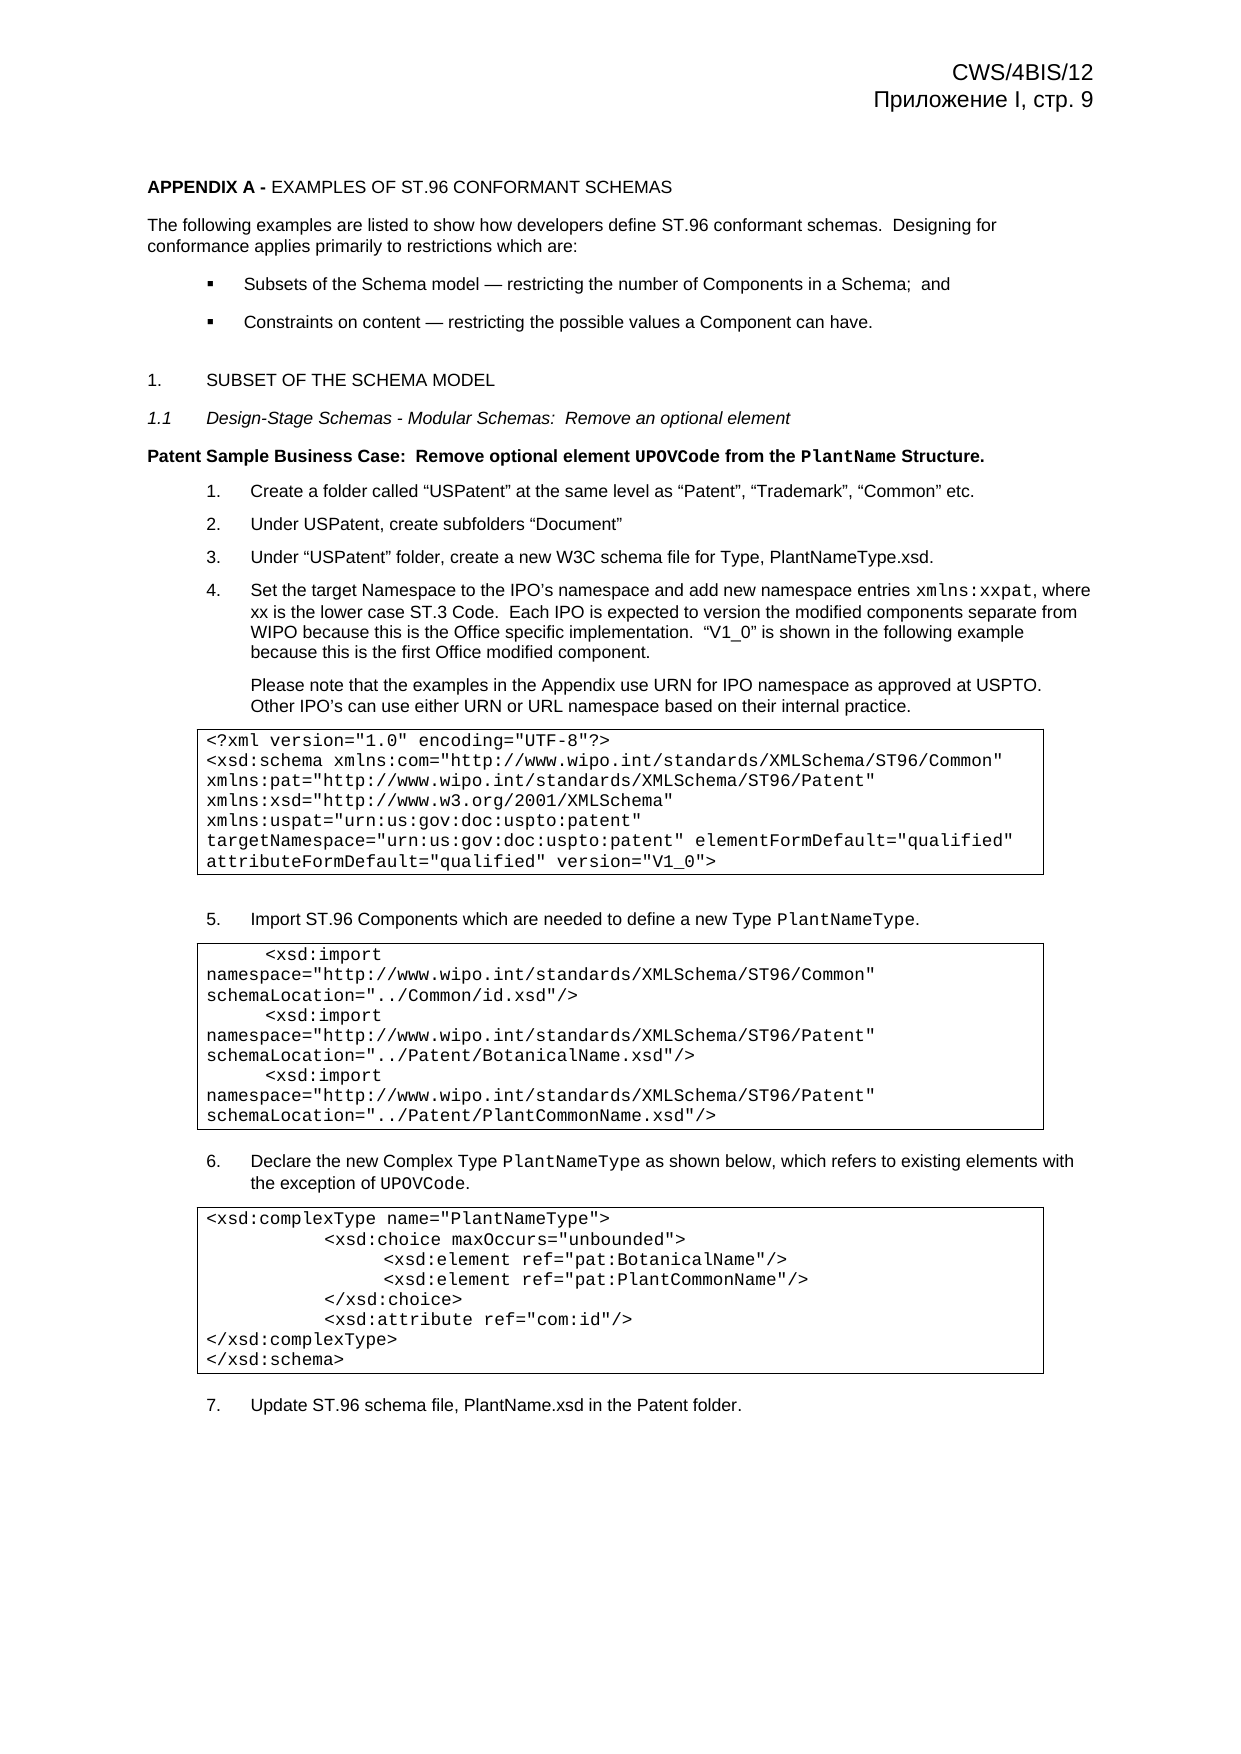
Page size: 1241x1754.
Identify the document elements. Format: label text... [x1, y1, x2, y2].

text <xsd:import namespace="http://www.wipo.int/standards/XMLSchema/ST96/Patent" schemaLocation="../Patent/BotanicalName.xsd"/> [198, 1003, 1043, 1063]
list 2. Under USPatent, create subfolders “Document” [206, 513, 1093, 534]
text <xsd:import namespace="http://www.wipo.int/standards/XMLSchema/ST96/Patent" schemaLocation="../Patent/PlantCommonName.xsd"/> [198, 1063, 1043, 1129]
text </xsd:schema> [198, 1348, 1043, 1373]
subtitle 1.1 Design-Stage Schemas - Modular Schemas: Remove an optional element [147, 408, 1093, 428]
list 4. Set the target Namespace to the IPO’s namespace and add new namespace entries xmlns:xxpat, where xx is the lower case ST.3 Code. Each IPO is expected to version the modified components separate from WIPO because this is the Office specific implementation. “V1_0” is shown in the following example because this is the first Office modified component. [206, 579, 1093, 663]
text <xsd:element ref="pat:BotanicalName"/> [198, 1247, 1043, 1267]
text <?xml version="1.0" encoding="UTF-8"?> [198, 730, 1043, 748]
subtitle 1. Subset of the schema model [147, 370, 1093, 390]
list 1. Create a folder called “USPatent” at the same level as “Patent”, “Trademark”, “Common” etc. [206, 481, 1093, 501]
text <xsd:element ref="pat:PlantCommonName"/> [198, 1267, 1043, 1287]
text <xsd:complexType name="PlantNameType"> [198, 1208, 1043, 1227]
list 3. Under “USPatent” folder, create a new W3C schema file for Type, PlantNameType.xsd. [206, 546, 1093, 567]
list 5. Import ST.96 Components which are needed to define a new Type PlantNameType. [206, 908, 1093, 930]
list Constraints on content — restricting the possible values a Component can have. [206, 312, 1093, 332]
list 7. Update ST.96 schema file, PlantName.xsd in the Patent folder. [206, 1394, 1093, 1415]
list The following examples are listed to show how developers define ST.96 conformant schemas. Designing for conformance applies primarily to restrictions which are: [147, 215, 1093, 256]
subtitle APPENDIX A - Examples of ST.96 conformant schemas [147, 177, 1093, 197]
list 6. Declare the new Complex Type PlantNameType as shown below, which refers to existing elements with the exception of UPOVCode. [206, 1150, 1093, 1194]
list Patent Sample Business Case: Remove optional element UPOVCode from the PlantName Structure. [147, 446, 1093, 468]
text </xsd:complexType> [198, 1327, 1043, 1348]
text </xsd:choice> [198, 1287, 1043, 1307]
list Please note that the examples in the Appendix use URN for IPO namespace as approved at USPTO. Other IPO’s can use either URN or URL namespace based on their internal practice. [250, 675, 1093, 716]
text <xsd:schema xmlns:com="http://www.wipo.int/standards/XMLSchema/ST96/Common" xmlns:pat="http://www.wipo.int/standards/XMLSchema/ST96/Patent" xmlns:xsd="http://www.w3.org/2001/XMLSchema" xmlns:uspat="urn:us:gov:doc:uspto:patent" targetNamespace="urn:us:gov:doc:uspto:patent" elementFormDefault="qualified" attributeFormDefault="qualified" version="V1_0"> [198, 748, 1043, 874]
text <xsd:choice maxOccurs="unbounded"> [198, 1227, 1043, 1247]
list Subsets of the Schema model — restricting the number of Components in a Schema; and [206, 274, 1093, 294]
text <xsd:import namespace="http://www.wipo.int/standards/XMLSchema/ST96/Common" schemaLocation="../Common/id.xsd"/> [198, 944, 1043, 1003]
text <xsd:attribute ref="com:id"/> [198, 1307, 1043, 1327]
